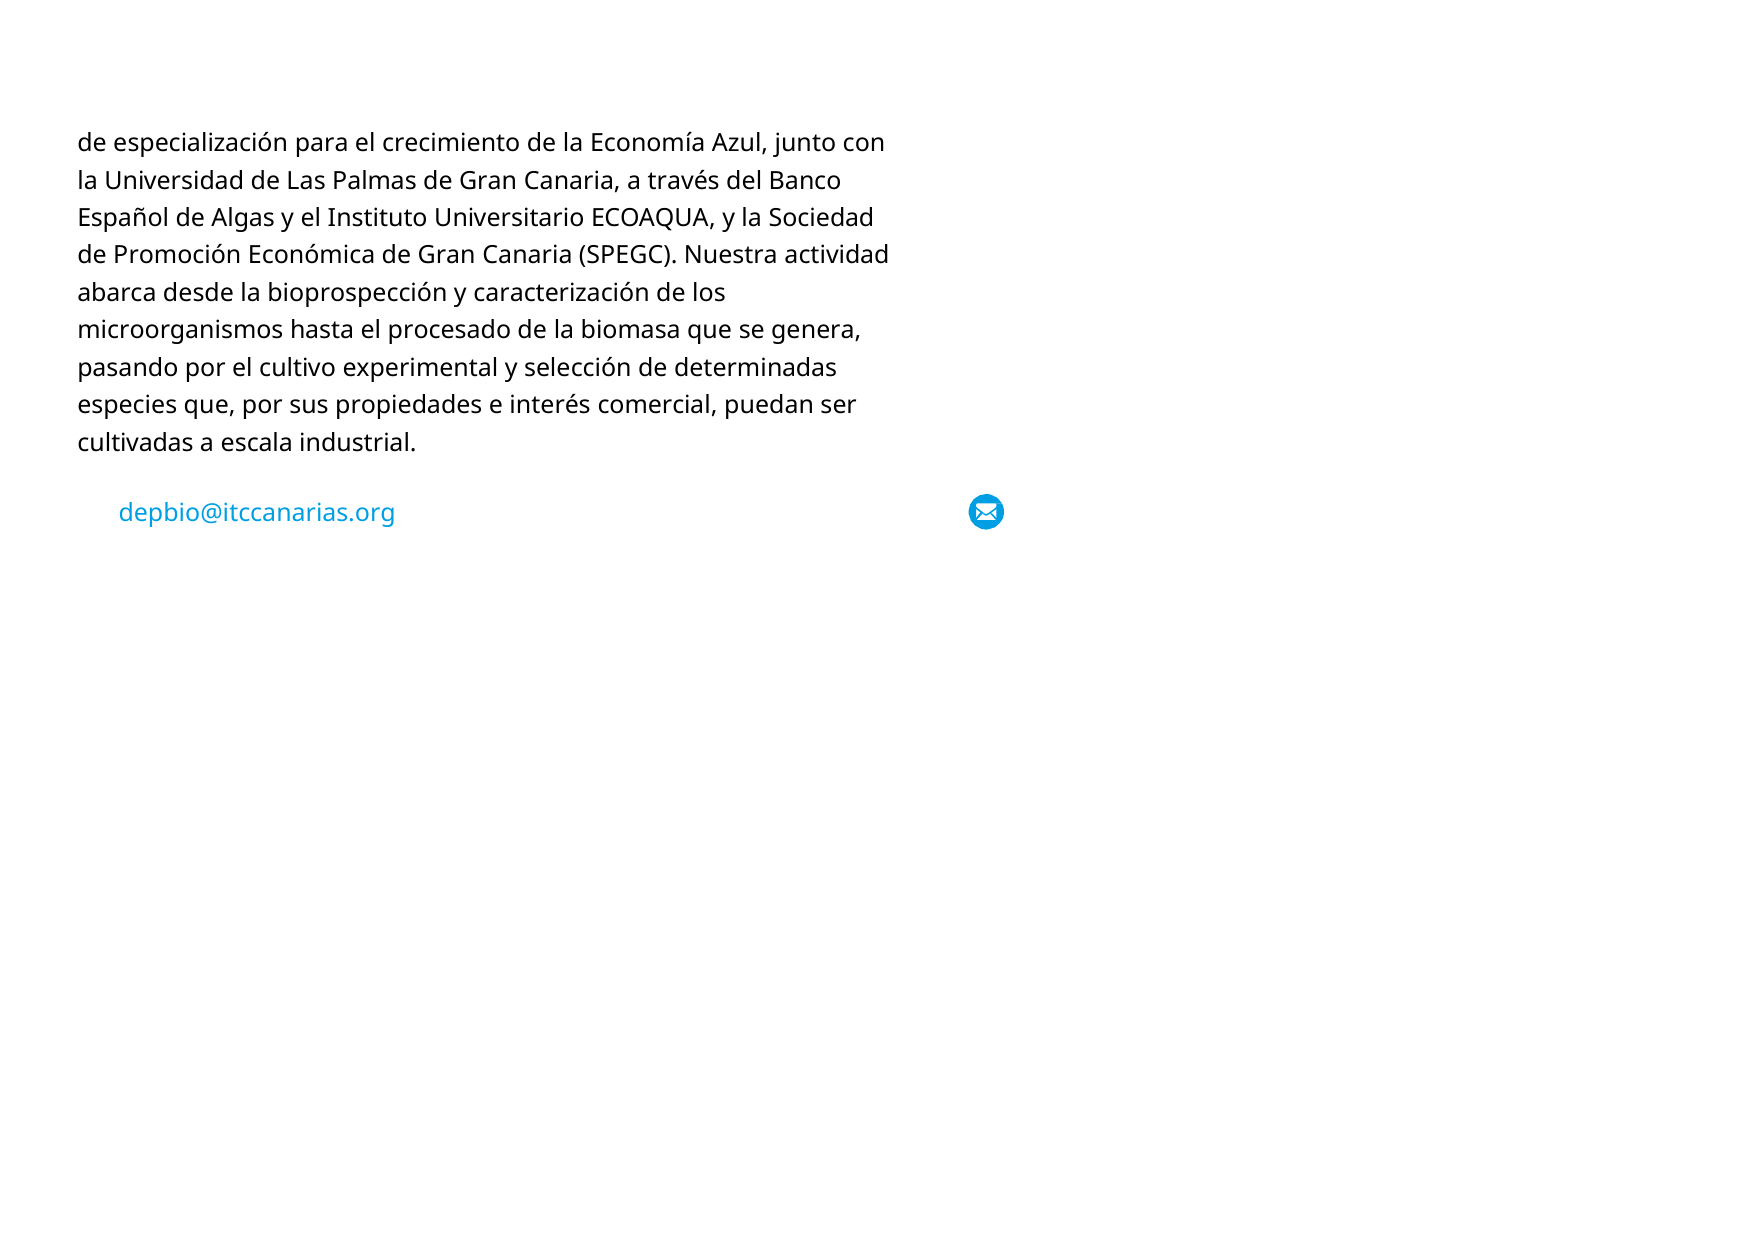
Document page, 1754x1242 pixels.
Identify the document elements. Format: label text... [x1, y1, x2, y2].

text de especialización para el crecimiento de la Economía Azul, junto con la Universidad de Las Palmas de Gran Canaria, a través del Banco Español de Algas y el Instituto Universitario ECOAQUA, y la Sociedad de Promoción Económica de Gran Canaria (SPEGC). Nuestra actividad abarca desde la bioprospección y caracterización de los microorganismos hasta el procesado de la biomasa que se genera, pasando por el cultivo experimental y selección de determinadas especies que, por sus propiedades e interés comercial, puedan ser cultivadas a escala industrial. [77, 125, 896, 458]
text depbio@itccanarias.org [118, 495, 933, 529]
